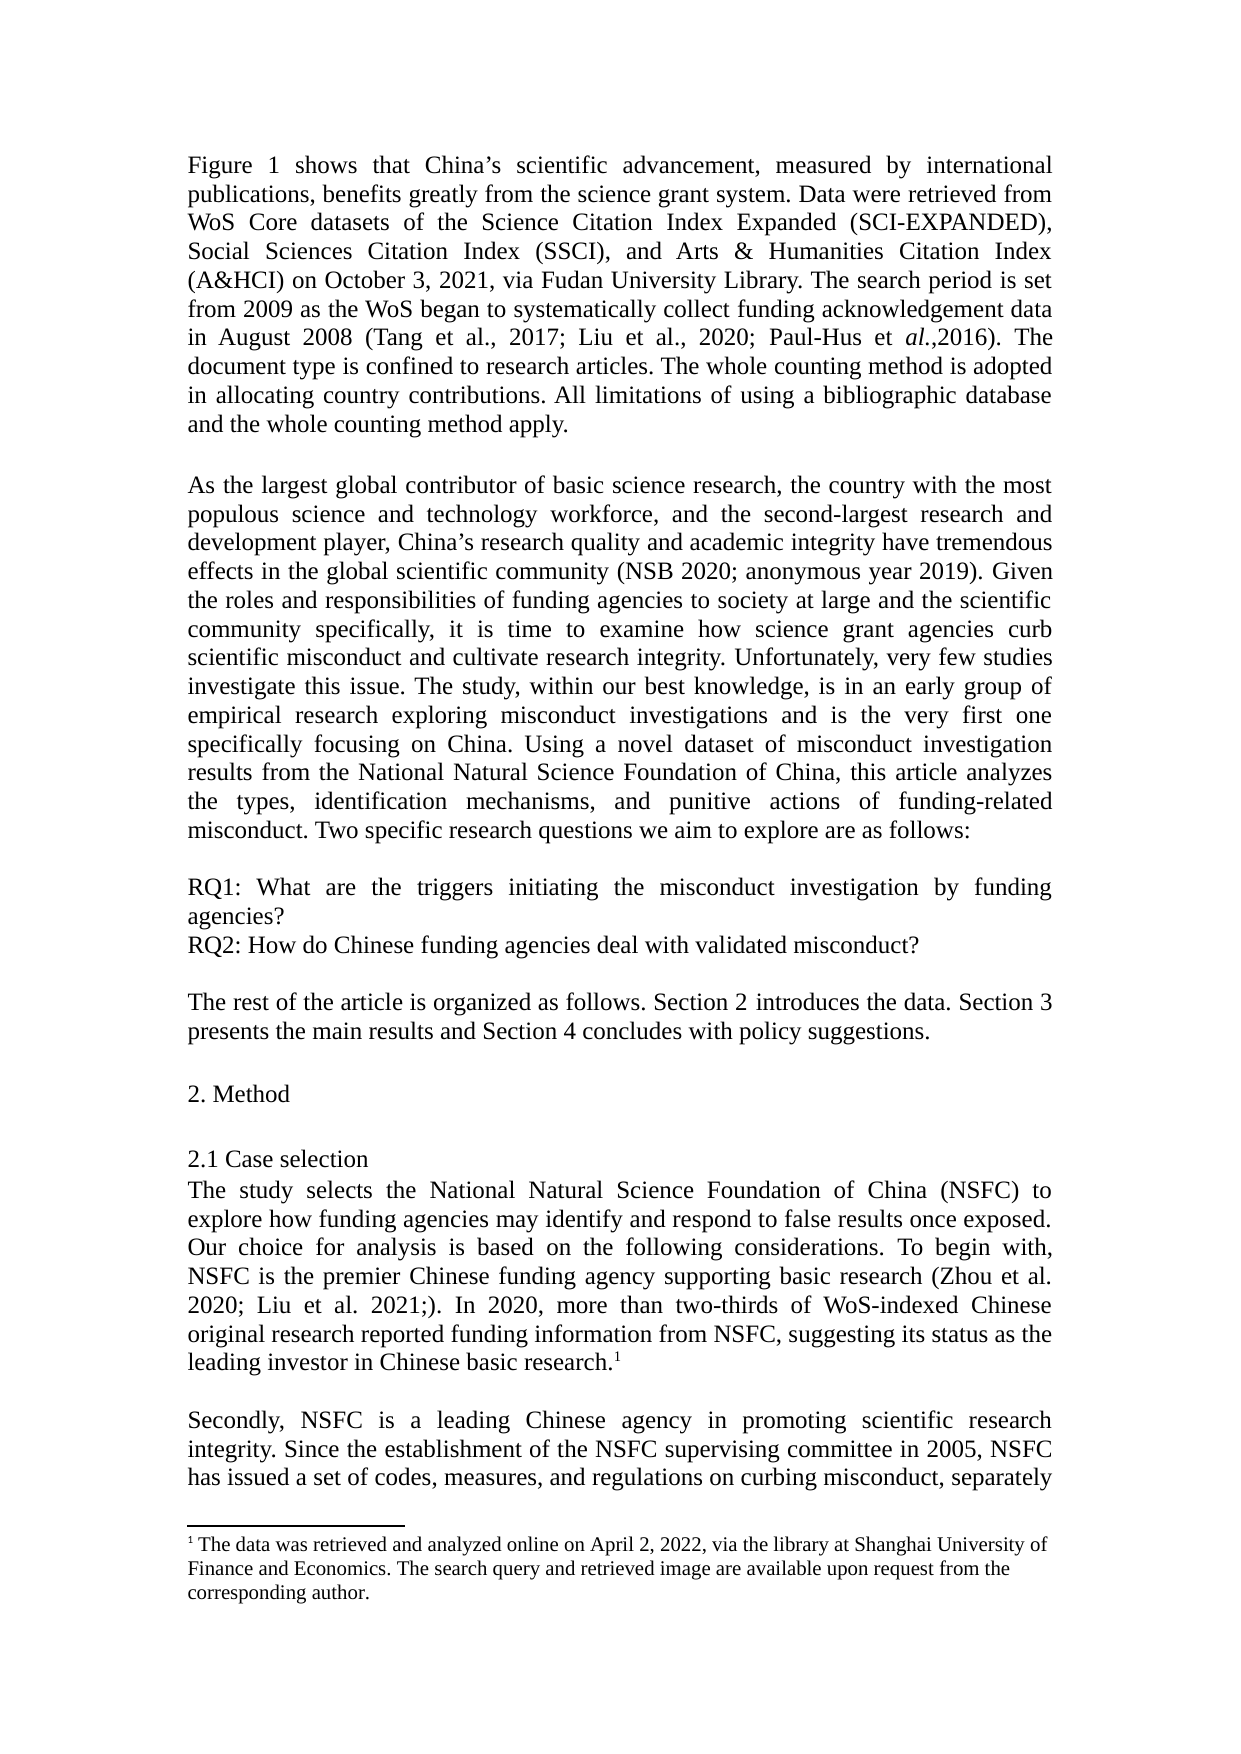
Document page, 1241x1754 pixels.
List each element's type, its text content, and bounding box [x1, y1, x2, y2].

subtitle Method [187, 1077, 1053, 1110]
text RQ2: How do Chinese funding agencies deal with validated misconduct? [187, 930, 1053, 959]
text As the largest global contributor of basic science research, the country with the most populous science and technology workforce, and the second-largest research and development player, China’s research quality and academic integrity have tremendous effects in the global scientific community (NSB 2020; anonymous year 2019). Given the roles and responsibilities of funding agencies to society at large and the scientific community specifically, it is time to examine how science grant agencies curb scientific misconduct and cultivate research integrity. Unfortunately, very few studies investigate this issue. The study, within our best knowledge, is in an early group of empirical research exploring misconduct investigations and is the very first one specifically focusing on China. Using a novel dataset of misconduct investigation results from the National Natural Science Foundation of China, this article analyzes the types, identification mechanisms, and punitive actions of funding-related misconduct. Two specific research questions we aim to explore are as follows: [187, 470, 1053, 844]
text The rest of the article is organized as follows. Section 2 introduces the data. Section 3 presents the main results and Section 4 concludes with policy suggestions. [187, 987, 1053, 1045]
text RQ1: What are the triggers initiating the misconduct investigation by funding agencies? [187, 872, 1053, 930]
subtitle 2.1 Case selection [187, 1142, 1053, 1175]
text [187, 1405, 1053, 1491]
text Figure 1 shows that China’s scientific advancement, measured by international publications, benefits greatly from the science grant system. Data were retrieved from WoS Core datasets of the Science Citation Index Expanded (SCI-EXPANDED), Social Sciences Citation Index (SSCI), and Arts & Humanities Citation Index (A&HCI) on October 3, 2021, via Fudan University Library. The search period is set from 2009 as the WoS began to systematically collect funding acknowledgement data in August 2008 (Tang et al., 2017; Liu et al., 2020; Paul-Hus et al.,2016). The document type is confined to research articles. The whole counting method is adopted in allocating country contributions. All limitations of using a bibliographic database and the whole counting method apply. [187, 150, 1053, 437]
text The study selects the National Natural Science Foundation of China (NSFC) to explore how funding agencies may identify and respond to false results once exposed. Our choice for analysis is based on the following considerations. To begin with, NSFC is the premier Chinese funding agency supporting basic research (Zhou et al. 2020; Liu et al. 2021;). In 2020, more than two-thirds of WoS-indexed Chinese original research reported funding information from NSFC, suggesting its status as the leading investor in Chinese basic research. [187, 1175, 1053, 1376]
